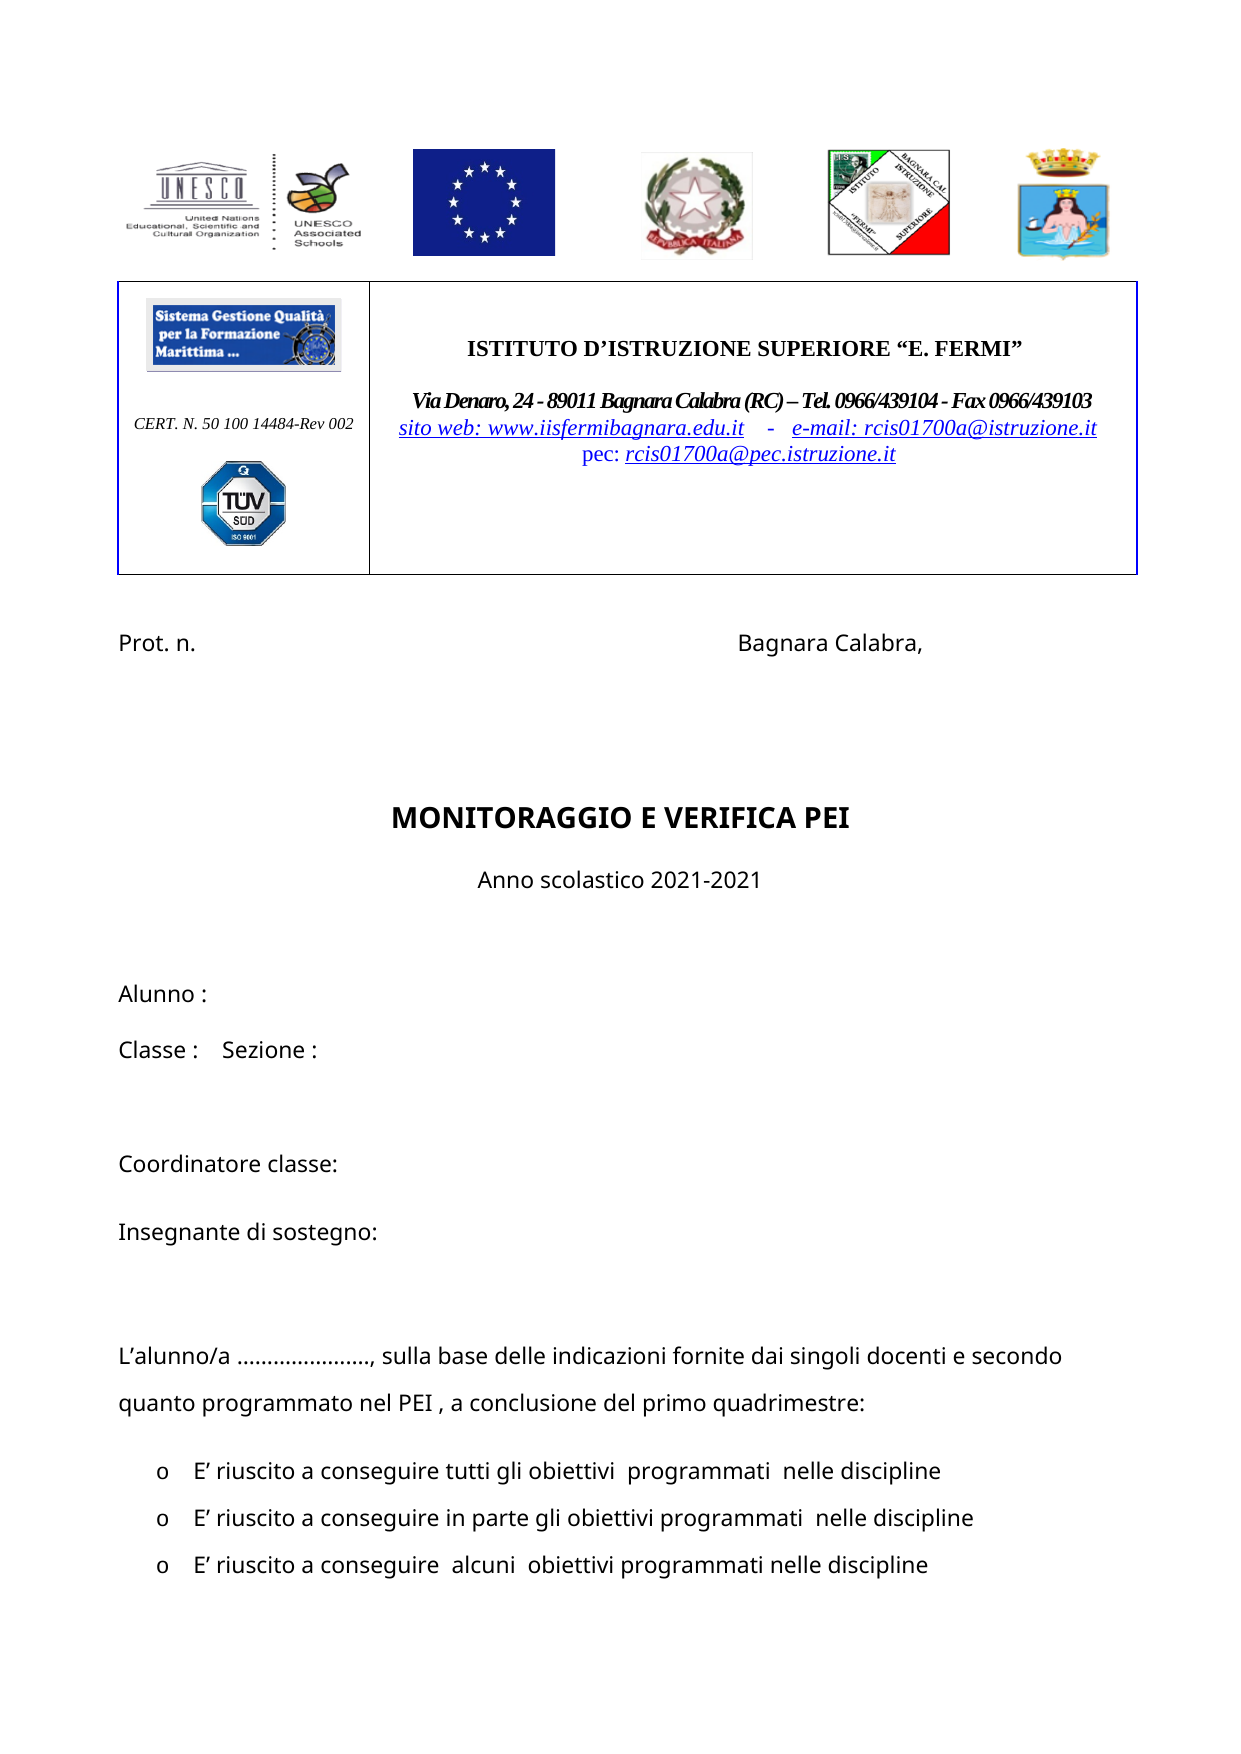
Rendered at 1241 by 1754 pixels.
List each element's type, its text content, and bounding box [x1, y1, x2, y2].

text Classe : Sezione : [118, 1034, 1122, 1066]
table_cell CERT. N. 50 100 14484-Rev 002 [119, 388, 369, 573]
text Anno scolastico 2021-2021 [118, 864, 1122, 895]
picture [826, 149, 951, 256]
text Prot. n. Bagnara Calabra, [118, 627, 1122, 658]
picture [201, 461, 286, 546]
list E’ riuscito a conseguire in parte gli obiettivi programmati nelle discipline [156, 1502, 1122, 1533]
picture [118, 147, 389, 255]
picture [641, 152, 753, 260]
text Coordinatore classe: [118, 1148, 1122, 1179]
table_header ISTITUTO D’ISTRUZIONE SUPERIORE “E. FERMI” [370, 282, 1136, 388]
table_header [119, 282, 369, 388]
text MONITORAGGIO E VERIFICA PEI [118, 798, 1122, 837]
picture [413, 149, 556, 256]
text Insegnante di sostegno: [118, 1216, 1122, 1247]
picture [146, 298, 342, 372]
list E’ riuscito a conseguire alcuni obiettivi programmati nelle discipline [156, 1549, 1122, 1580]
list E’ riuscito a conseguire tutti gli obiettivi programmati nelle discipline [156, 1455, 1122, 1486]
picture [1017, 148, 1113, 261]
table_cell Via Denaro, 24 - 89011 Bagnara Calabra (RC) – Tel. 0966/439104 - Fax 0966/439103 sito web: www.iisfermibagnara.edu.it - e-mail: rcis01700a@istruzione.it pec: rcis01700a@pec.istruzione.it [370, 388, 1136, 573]
text Alunno : [118, 978, 1122, 1009]
text L’alunno/a …………………., sulla base delle indicazioni fornite dai singoli docenti e secondo quanto programmato nel PEI , a conclusione del primo quadrimestre: [118, 1340, 1122, 1418]
